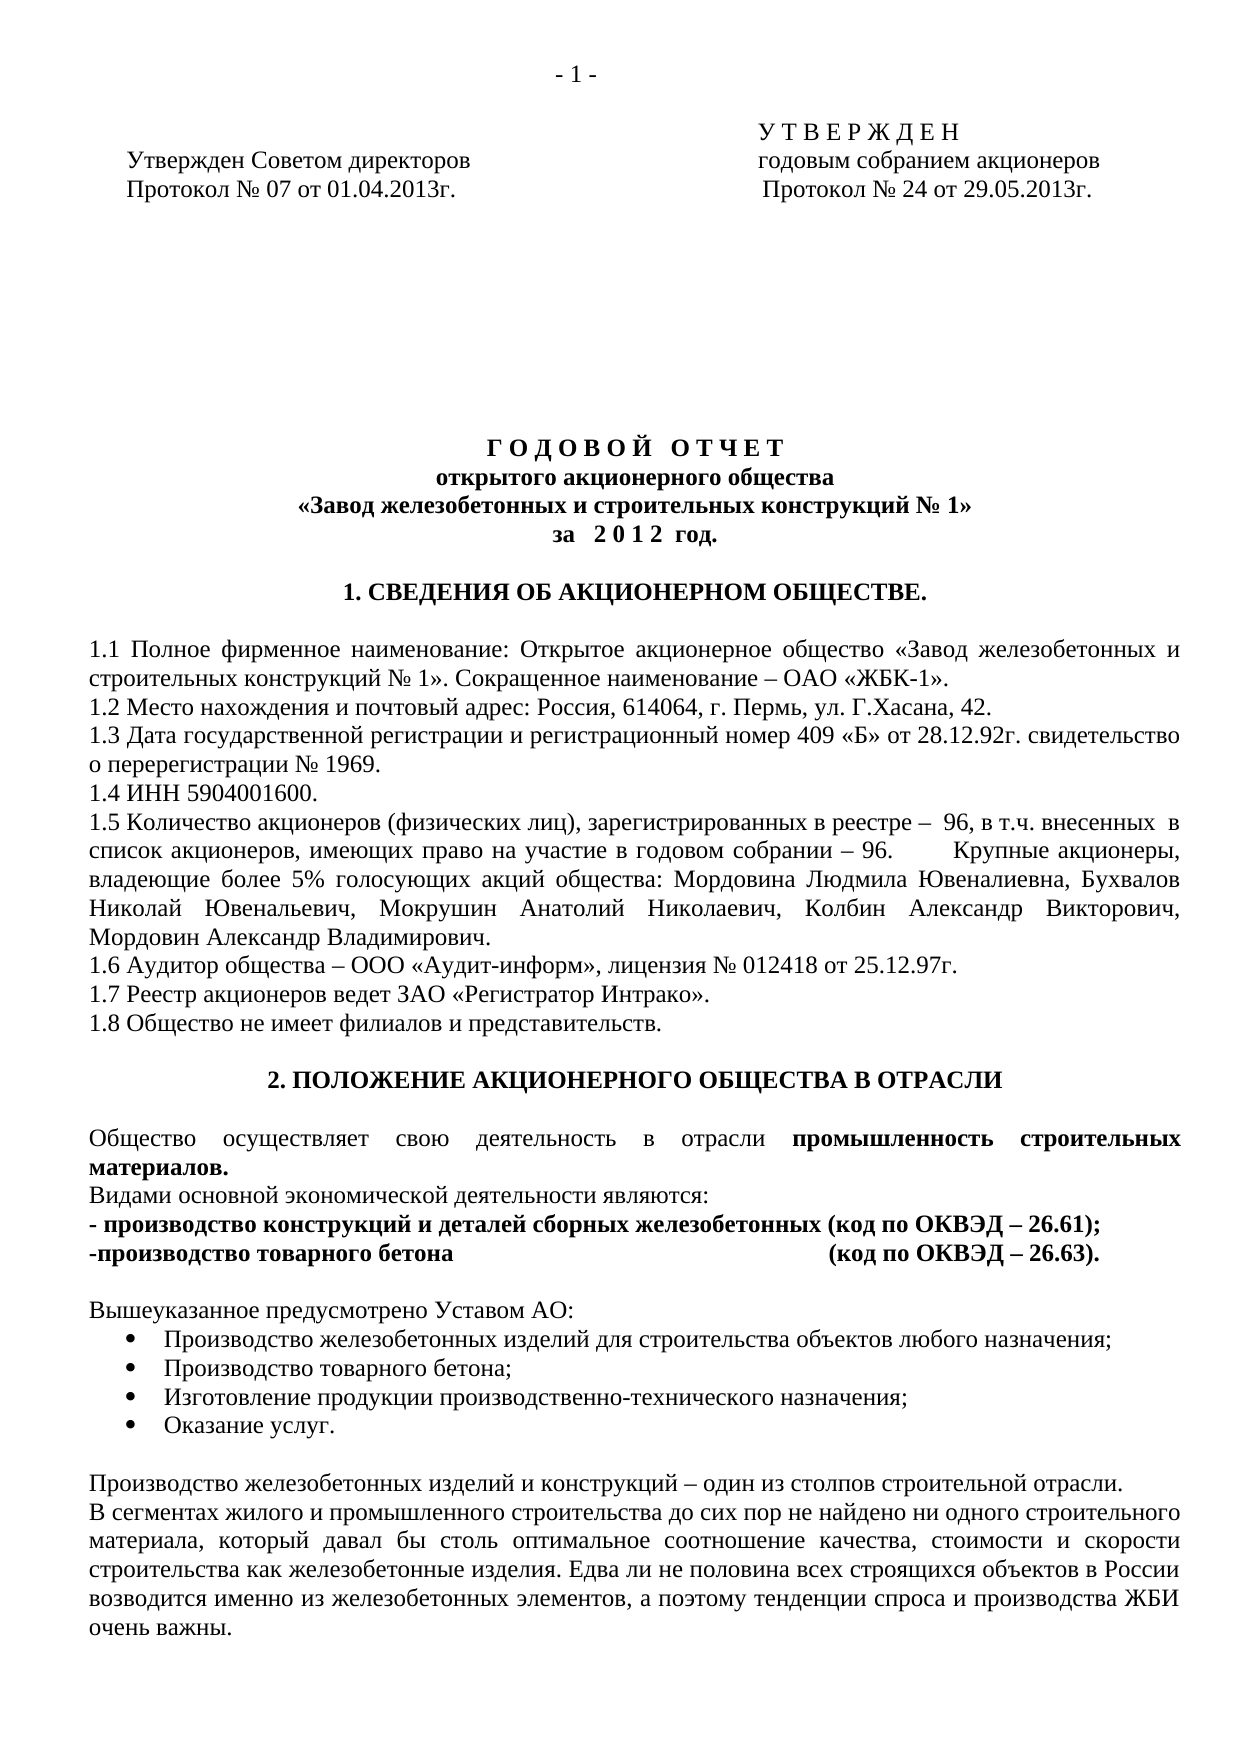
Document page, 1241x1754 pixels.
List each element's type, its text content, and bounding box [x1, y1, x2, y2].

text Общество осуществляет свою деятельность в отрасли промышленность строительных материалов. [89, 1123, 1181, 1181]
list Производство товарного бетона; [126, 1353, 1181, 1382]
text 1.1 Полное фирменное наименование: Открытое акционерное общество «Завод железобетонных и строительных конструкций № 1». Сокращенное наименование – ОАО «ЖБК-1». [89, 634, 1181, 692]
text за 2 0 1 2 год. [89, 519, 1181, 548]
text Производство железобетонных изделий и конструкций – один из столпов строительной отрасли. [89, 1468, 1181, 1497]
text 1.3 Дата государственной регистрации и регистрационный номер 409 «Б» от 28.12.92г. свидетельство о перерегистрации № 1969. [89, 721, 1181, 778]
text Протокол № 07 от 01.04.2013г. Протокол № 24 от 29.05.2013г. [89, 174, 1181, 203]
text 1.2 Место нахождения и почтовый адрес: Россия, 614064, г. Пермь, ул. Г.Хасана, 42. [89, 692, 1181, 721]
text -производство товарного бетона (код по ОКВЭД – 26.63). [89, 1238, 1181, 1267]
text - производство конструкций и деталей сборных железобетонных (код по ОКВЭД – 26.61); [89, 1209, 1181, 1238]
text 1.6 Аудитор общества – ООО «Аудит-информ», лицензия № 012418 от 25.12.97г. [89, 951, 1181, 979]
text 1.5 Количество акционеров (физических лиц), зарегистрированных в реестре – 96, в т.ч. внесенных в список акционеров, имеющих право на участие в годовом собрании – 96. Крупные акционеры, владеющие более 5% голосующих акций общества: Мордовина Людмила Ювеналиевна, Бухвалов Николай Ювенальевич, Мокрушин Анатолий Николаевич, Колбин Александр Викторович, Мордовин Александр Владимирович. [89, 807, 1181, 951]
text 2. ПОЛОЖЕНИЕ АКЦИОНЕРНОГО ОБЩЕСТВА В ОТРАСЛИ [89, 1066, 1181, 1094]
list Производство железобетонных изделий для строительства объектов любого назначения; [126, 1324, 1181, 1353]
text Г О Д О В О Й О Т Ч Е Т [89, 433, 1181, 462]
text У Т В Е Р Ж Д Е Н [89, 117, 1181, 146]
text 1.7 Реестр акционеров ведет ЗАО «Регистратор Интрако». [89, 979, 1181, 1008]
text открытого акционерного общества [89, 462, 1181, 491]
text Утвержден Советом директоров годовым собранием акционеров [89, 146, 1181, 174]
text Вышеуказанное предусмотрено Уставом АО: [89, 1296, 1181, 1324]
text Видами основной экономической деятельности являются: [89, 1181, 1181, 1209]
text 1.8 Общество не имеет филиалов и представительств. [89, 1008, 1181, 1037]
text «Завод железобетонных и строительных конструкций № 1» [89, 491, 1181, 519]
list Изготовление продукции производственно-технического назначения; [126, 1382, 1181, 1411]
text В сегментах жилого и промышленного строительства до сих пор не найдено ни одного строительного материала, который давал бы столь оптимальное соотношение качества, стоимости и скорости строительства как железобетонные изделия. Едва ли не половина всех строящихся объектов в России возводится именно из железобетонных элементов, а поэтому тенденции спроса и производства ЖБИ очень важны. [89, 1497, 1181, 1641]
text 1.4 ИНН 5904001600. [89, 778, 1181, 807]
text 1. СВЕДЕНИЯ ОБ АКЦИОНЕРНОМ ОБЩЕСТВЕ. [89, 577, 1181, 606]
list Оказание услуг. [126, 1411, 1181, 1439]
